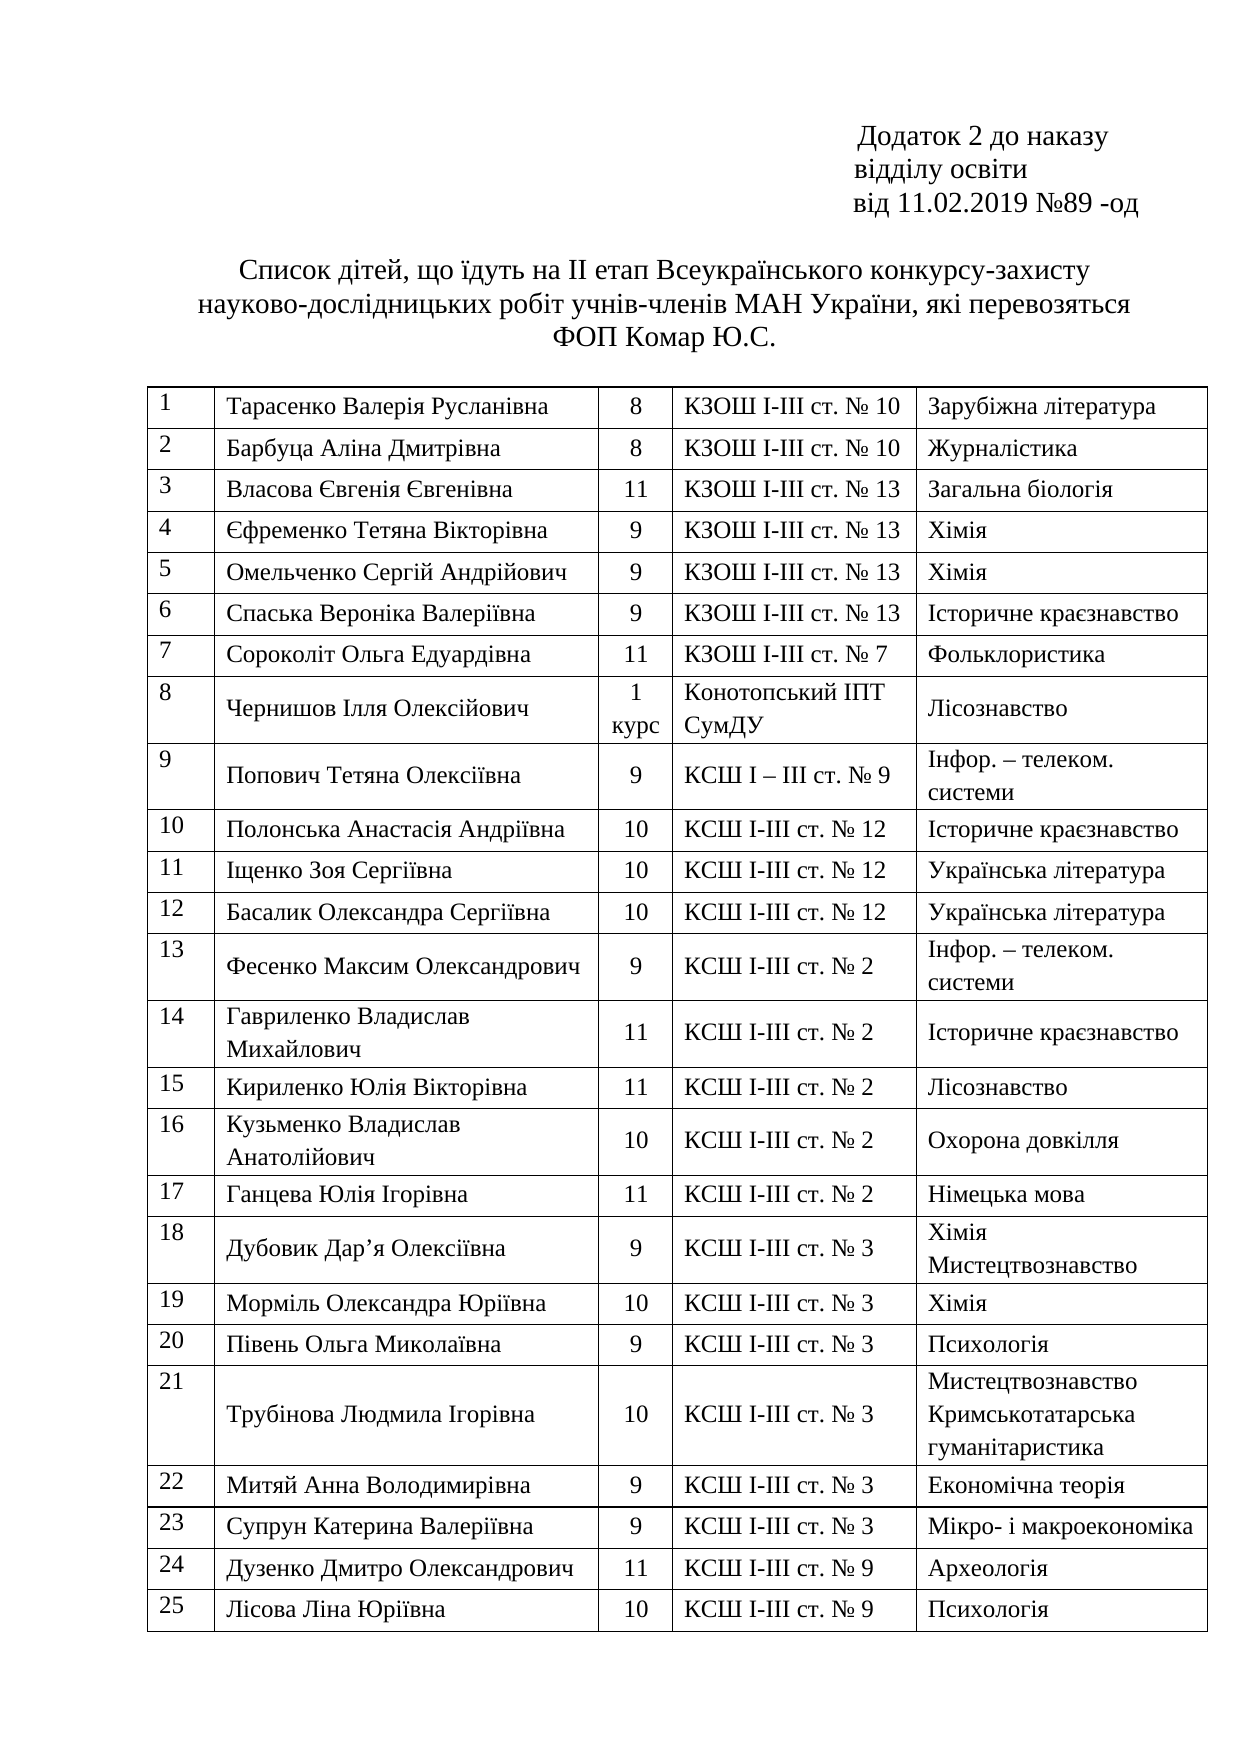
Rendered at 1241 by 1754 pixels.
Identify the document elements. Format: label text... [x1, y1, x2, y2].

table_cell 5 [148, 553, 214, 593]
table_cell 12 [148, 893, 214, 933]
table_header 1 [148, 388, 214, 428]
table_cell 3 [148, 470, 214, 511]
table_cell Єфременко Тетяна Вікторівна [215, 512, 598, 552]
table_cell Інфор. – телеком. системи [917, 744, 1207, 809]
table_cell 10 [599, 1590, 672, 1631]
table_cell Кузьменко Владислав Анатолійович [215, 1109, 598, 1175]
table_cell Фесенко Максим Олександрович [215, 934, 598, 1000]
text науково-дослідницьких робіт учнів-членів МАН України, які перевозяться ФОП Комар Ю.С. [177, 286, 1152, 353]
table_cell КСШ І-ІІІ ст. № 2 [673, 934, 916, 1000]
table_cell КСШ І-ІІІ ст. № 2 [673, 1109, 916, 1175]
table_cell 23 [148, 1508, 214, 1548]
table_cell Німецька мова [917, 1176, 1207, 1216]
table_cell Іщенко Зоя Сергіївна [215, 852, 598, 892]
table_cell Журналістика [917, 429, 1207, 469]
table_cell КСШ І-ІІІ ст. № 12 [673, 893, 916, 933]
table_cell Психологія [917, 1325, 1207, 1365]
table_cell Попович Тетяна Олексіївна [215, 744, 598, 809]
table_cell Полонська Анастасія Андріївна [215, 810, 598, 851]
table_cell КЗОШ І-ІІІ ст. № 13 [673, 553, 916, 593]
table_cell 9 [599, 512, 672, 552]
table_cell 11 [599, 1001, 672, 1067]
table_header Зарубіжна література [917, 388, 1207, 428]
table_cell Дубовик Дар’я Олексіївна [215, 1217, 598, 1283]
table_cell Хімія Мистецтвознавство [917, 1217, 1207, 1283]
table_cell КСШ І-ІІІ ст. № 2 [673, 1001, 916, 1067]
table_cell Історичне краєзнавство [917, 810, 1207, 851]
table_cell 9 [599, 594, 672, 634]
table_cell 10 [599, 1109, 672, 1175]
table_cell 10 [599, 1284, 672, 1324]
table_cell Фольклористика [917, 636, 1207, 676]
table_cell Супрун Катерина Валеріївна [215, 1508, 598, 1548]
table_cell КСШ І-ІІІ ст. № 3 [673, 1366, 916, 1465]
table_cell КСШ І-ІІІ ст. № 3 [673, 1217, 916, 1283]
table_cell 10 [599, 1366, 672, 1465]
table_cell КСШ І-ІІІ ст. № 2 [673, 1068, 916, 1108]
table_cell КСШ І-ІІІ ст. № 12 [673, 810, 916, 851]
text Список дітей, що їдуть на ІІ етап Всеукраїнського конкурсу-захисту [177, 252, 1152, 286]
table_cell Загальна біологія [917, 470, 1207, 511]
table_cell Кириленко Юлія Вікторівна [215, 1068, 598, 1108]
table_cell Хімія [917, 1284, 1207, 1324]
table_cell КЗОШ І-ІІІ ст. № 10 [673, 429, 916, 469]
table_cell Гавриленко Владислав Михайлович [215, 1001, 598, 1067]
text відділу освіти [177, 152, 1152, 185]
table_cell КСШ І-ІІІ ст. № 3 [673, 1284, 916, 1324]
table_cell 22 [148, 1466, 214, 1506]
table_cell 24 [148, 1549, 214, 1589]
table_cell Конотопський ІПТ СумДУ [673, 677, 916, 743]
table_cell 9 [599, 1508, 672, 1548]
table_cell 9 [599, 553, 672, 593]
table_cell Власова Євгенія Євгенівна [215, 470, 598, 511]
table_cell Економічна теорія [917, 1466, 1207, 1506]
table_cell КЗОШ І-ІІІ ст. № 7 [673, 636, 916, 676]
table_cell КСШ І-ІІІ ст. № 9 [673, 1590, 916, 1631]
table_cell 9 [148, 744, 214, 809]
table_cell 8 [599, 429, 672, 469]
table_cell Хімія [917, 553, 1207, 593]
table_cell 8 [148, 677, 214, 743]
table_cell КСШ І-ІІІ ст. № 3 [673, 1466, 916, 1506]
table_cell Омельченко Сергій Андрійович [215, 553, 598, 593]
table_cell 10 [599, 893, 672, 933]
table_cell 19 [148, 1284, 214, 1324]
table_cell 20 [148, 1325, 214, 1365]
table_cell Археологія [917, 1549, 1207, 1589]
table_cell КСШ І-ІІІ ст. № 12 [673, 852, 916, 892]
table_cell 11 [599, 636, 672, 676]
table_cell 16 [148, 1109, 214, 1175]
table_cell Спаська Вероніка Валеріївна [215, 594, 598, 634]
table_header КЗОШ І-ІІІ ст. № 10 [673, 388, 916, 428]
table_cell КЗОШ І-ІІІ ст. № 13 [673, 512, 916, 552]
table_cell 1 курс [599, 677, 672, 743]
table_cell 21 [148, 1366, 214, 1465]
table_cell Хімія [917, 512, 1207, 552]
table_cell Сороколіт Ольга Едуардівна [215, 636, 598, 676]
table_cell Українська література [917, 893, 1207, 933]
table_cell КСШ І-ІІІ ст. № 3 [673, 1508, 916, 1548]
table_cell 11 [599, 1176, 672, 1216]
table_cell Мистецтвознавство Кримськотатарська гуманітаристика [917, 1366, 1207, 1465]
table_cell КСШ І-ІІІ ст. № 9 [673, 1549, 916, 1589]
table_cell Інфор. – телеком. системи [917, 934, 1207, 1000]
table_cell Митяй Анна Володимирівна [215, 1466, 598, 1506]
table_cell Морміль Олександра Юріївна [215, 1284, 598, 1324]
table_cell Лісознавство [917, 1068, 1207, 1108]
table_cell Басалик Олександра Сергіївна [215, 893, 598, 933]
table_cell КСШ І-ІІІ ст. № 2 [673, 1176, 916, 1216]
table_cell КЗОШ І-ІІІ ст. № 13 [673, 470, 916, 511]
table_cell 10 [599, 810, 672, 851]
table_cell 11 [599, 1549, 672, 1589]
table_header 8 [599, 388, 672, 428]
table_cell Ганцева Юлія Ігорівна [215, 1176, 598, 1216]
table_cell 6 [148, 594, 214, 634]
table_cell 9 [599, 1217, 672, 1283]
table_cell Чернишов Ілля Олексійович [215, 677, 598, 743]
table_cell 4 [148, 512, 214, 552]
table_cell Лісова Ліна Юріївна [215, 1590, 598, 1631]
table_cell Мікро- і макроекономіка [917, 1508, 1207, 1548]
table_cell 25 [148, 1590, 214, 1631]
table_header Тарасенко Валерія Русланівна [215, 388, 598, 428]
table_cell 10 [599, 852, 672, 892]
table_cell 10 [148, 810, 214, 851]
table_cell Лісознавство [917, 677, 1207, 743]
table_cell 9 [599, 744, 672, 809]
table_cell 11 [599, 1068, 672, 1108]
table_cell Охорона довкілля [917, 1109, 1207, 1175]
table_cell 2 [148, 429, 214, 469]
table_cell Півень Ольга Миколаївна [215, 1325, 598, 1365]
table_cell КСШ І-ІІІ ст. № 3 [673, 1325, 916, 1365]
table_cell Історичне краєзнавство [917, 594, 1207, 634]
table_cell Дузенко Дмитро Олександрович [215, 1549, 598, 1589]
table_cell КЗОШ І-ІІІ ст. № 13 [673, 594, 916, 634]
text від 11.02.2019 №89 -од [693, 185, 1152, 219]
table_cell 11 [599, 470, 672, 511]
text Додаток 2 до наказу [177, 118, 1152, 152]
table_cell 7 [148, 636, 214, 676]
table_cell 9 [599, 1325, 672, 1365]
table_cell Барбуца Аліна Дмитрівна [215, 429, 598, 469]
table_cell Психологія [917, 1590, 1207, 1631]
table_cell 9 [599, 934, 672, 1000]
table_cell 18 [148, 1217, 214, 1283]
table_cell 14 [148, 1001, 214, 1067]
table_cell 15 [148, 1068, 214, 1108]
table_cell 11 [148, 852, 214, 892]
table_cell 13 [148, 934, 214, 1000]
table_cell Трубінова Людмила Ігорівна [215, 1366, 598, 1465]
table_cell Українська література [917, 852, 1207, 892]
table_cell КСШ І – ІІІ ст. № 9 [673, 744, 916, 809]
table_cell 9 [599, 1466, 672, 1506]
table_cell 17 [148, 1176, 214, 1216]
table_cell Історичне краєзнавство [917, 1001, 1207, 1067]
